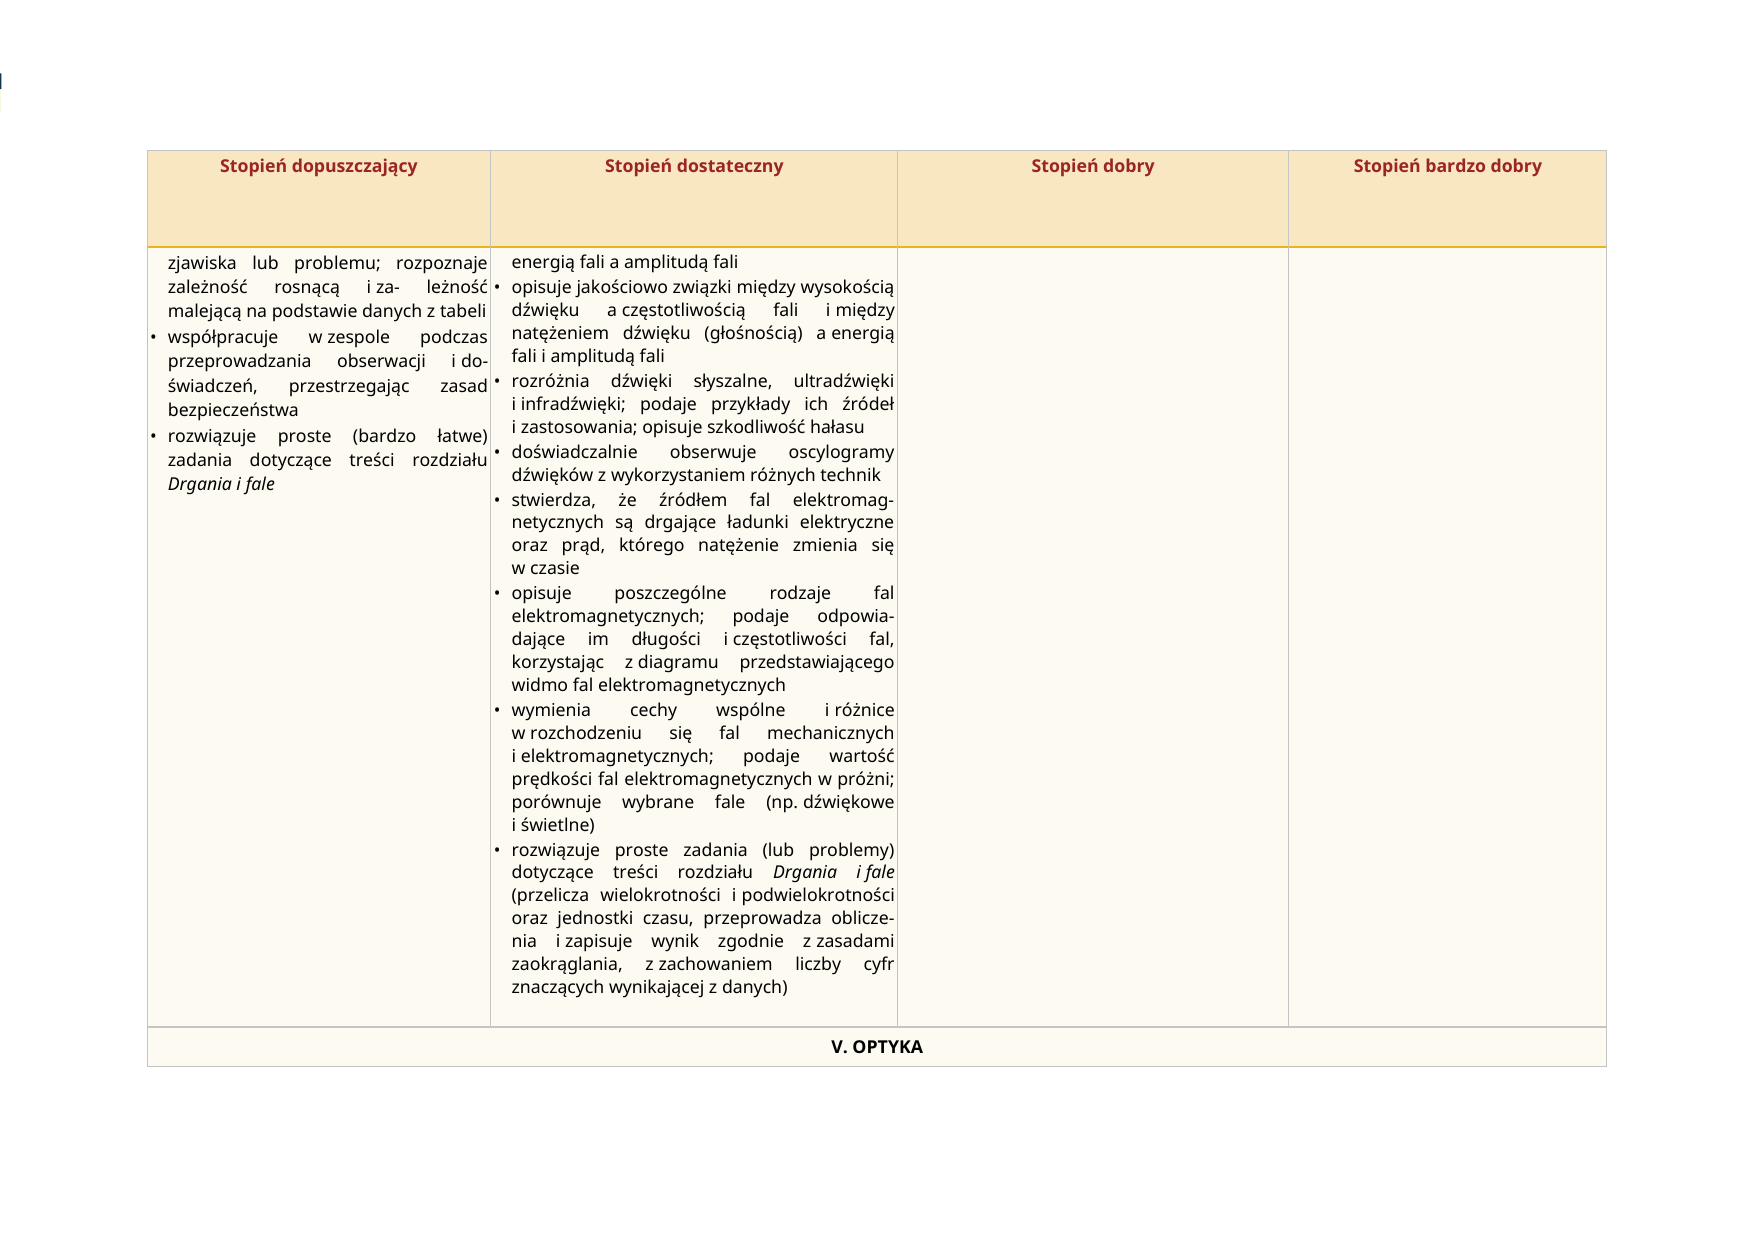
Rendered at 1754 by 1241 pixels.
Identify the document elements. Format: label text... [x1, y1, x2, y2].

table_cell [898, 248, 1288, 1026]
table_cell V. OPTYKA [148, 1028, 1606, 1066]
table_header Stopień dobry [898, 151, 1288, 246]
table_header Stopień dopuszczający [148, 151, 490, 246]
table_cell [148, 248, 490, 1026]
table_header Stopień dostateczny [491, 151, 897, 246]
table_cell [1289, 248, 1606, 1026]
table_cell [491, 248, 897, 1026]
table_header Stopień bardzo dobry [1289, 151, 1606, 246]
